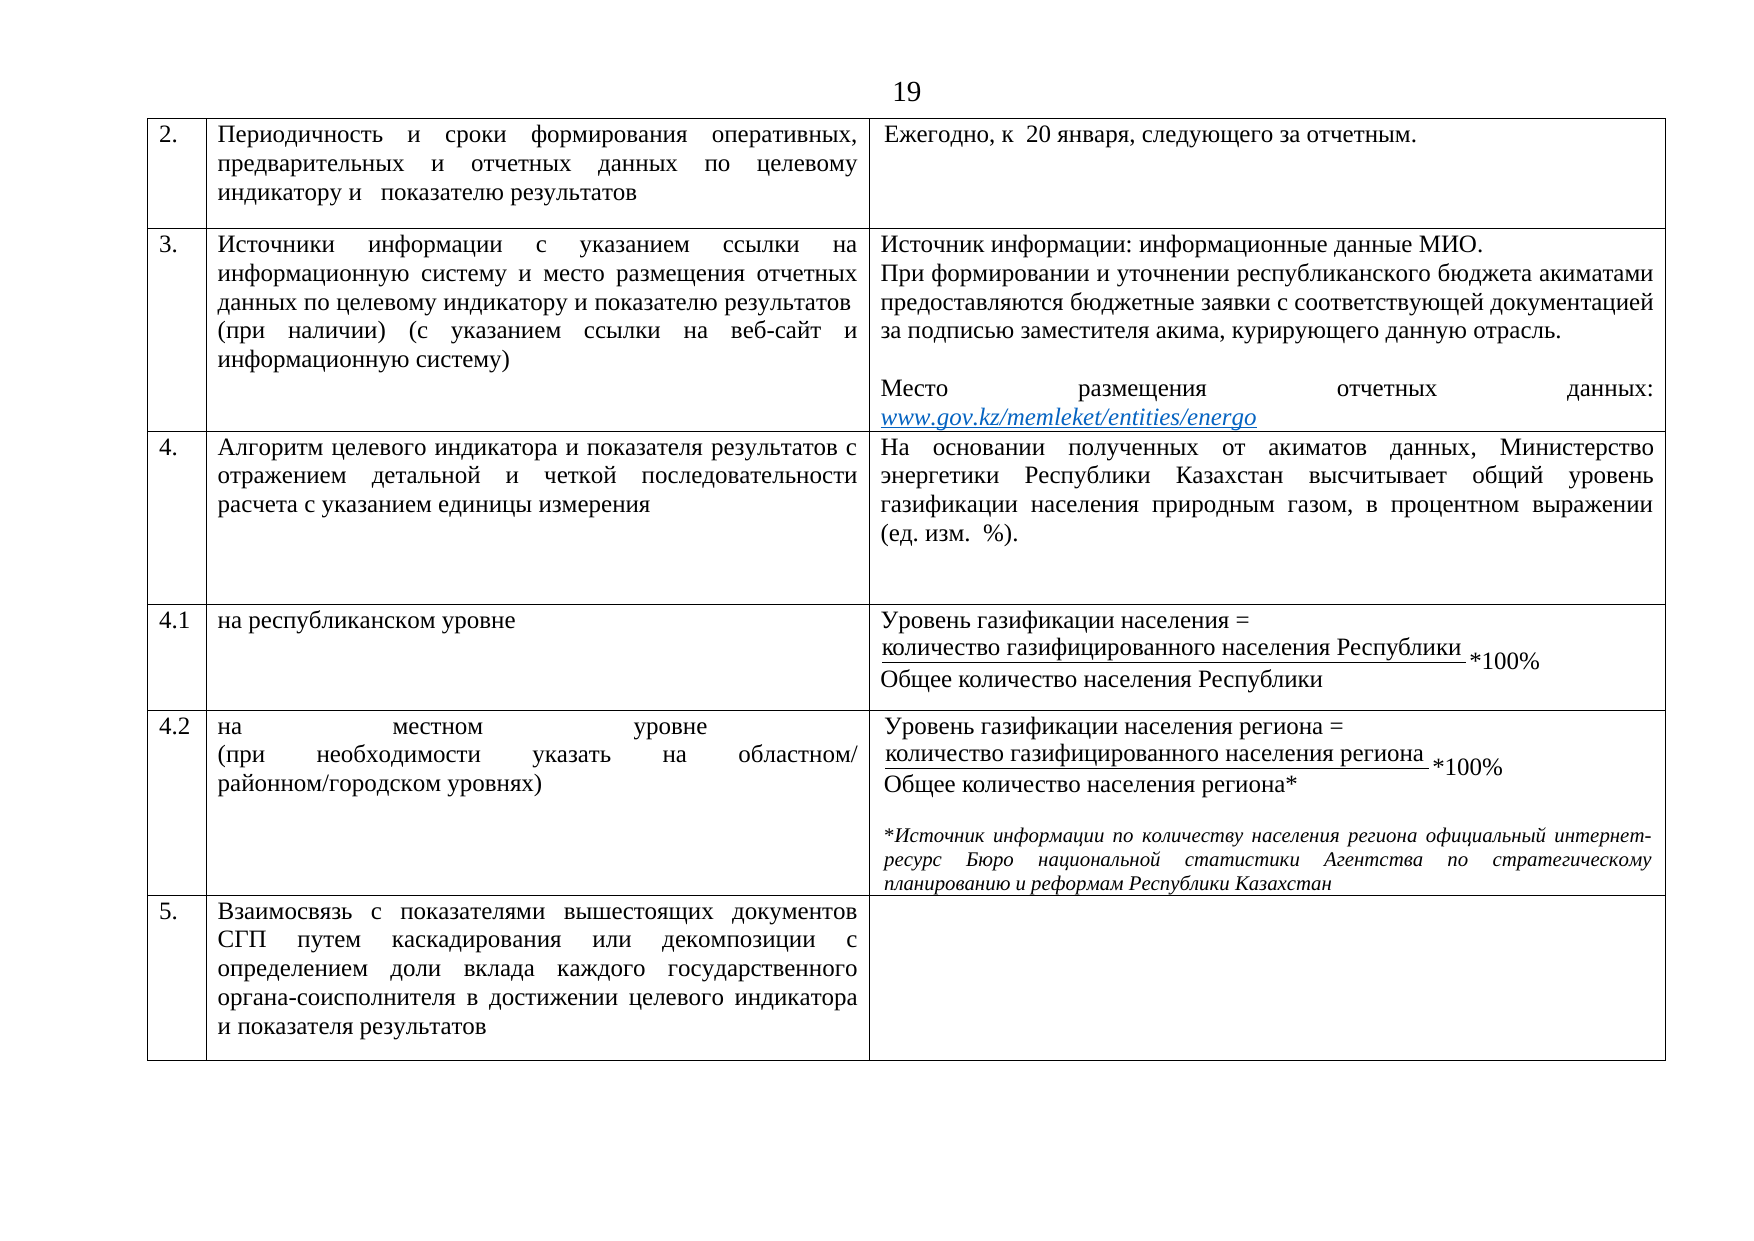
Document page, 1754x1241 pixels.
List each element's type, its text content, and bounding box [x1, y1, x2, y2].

table_cell на республиканском уровне [207, 605, 869, 710]
table_cell Алгоритм целевого индикатора и показателя результатов с отражением детальной и четкой последовательности расчета с указанием единицы измерения [207, 432, 869, 604]
table_cell Ежегодно, к 20 января, следующего за отчетным. [870, 119, 1665, 228]
table_cell 4. [148, 432, 206, 604]
table_cell 5. [148, 896, 206, 1060]
table_cell Уровень газификации населения региона = *Источник информации по количеству населения региона официальный интернет-ресурс Бюро национальной статистики Агентства по стратегическому планированию и реформам Республики Казахстан [870, 711, 1665, 895]
table_cell [870, 896, 1665, 1060]
table_cell На основании полученных от акиматов данных, Министерство энергетики Республики Казахстан высчитывает общий уровень газификации населения природным газом, в процентном выражении (ед. изм. %). [870, 432, 1665, 604]
table_cell Периодичность и сроки формирования оперативных, предварительных и отчетных данных по целевому индикатору и показателю результатов [207, 119, 869, 228]
table_cell 3. [148, 229, 206, 431]
table_cell на местном уровне (при необходимости указать на областном/ районном/городском уровнях) [207, 711, 869, 895]
table_cell Взаимосвязь с показателями вышестоящих документов СГП путем каскадирования или декомпозиции с определением доли вклада каждого государственного органа-соисполнителя в достижении целевого индикатора и показателя результатов [207, 896, 869, 1060]
table_cell Источник информации: информационные данные МИО. При формировании и уточнении республиканского бюджета акиматами предоставляются бюджетные заявки с соответствующей документацией за подписью заместителя акима, курирующего данную отрасль. Место размещения отчетных данных: www.gov.kz/memleket/entities/energo [870, 229, 1665, 431]
table_cell 4.2 [148, 711, 206, 895]
table_cell 4.1 [148, 605, 206, 710]
table_cell Уровень газификации населения = [870, 605, 1665, 710]
table_cell Источники информации с указанием ссылки на информационную систему и место размещения отчетных данных по целевому индикатору и показателю результатов (при наличии) (с указанием ссылки на веб-сайт и информационную систему) [207, 229, 869, 431]
table_cell 2. [148, 119, 206, 228]
